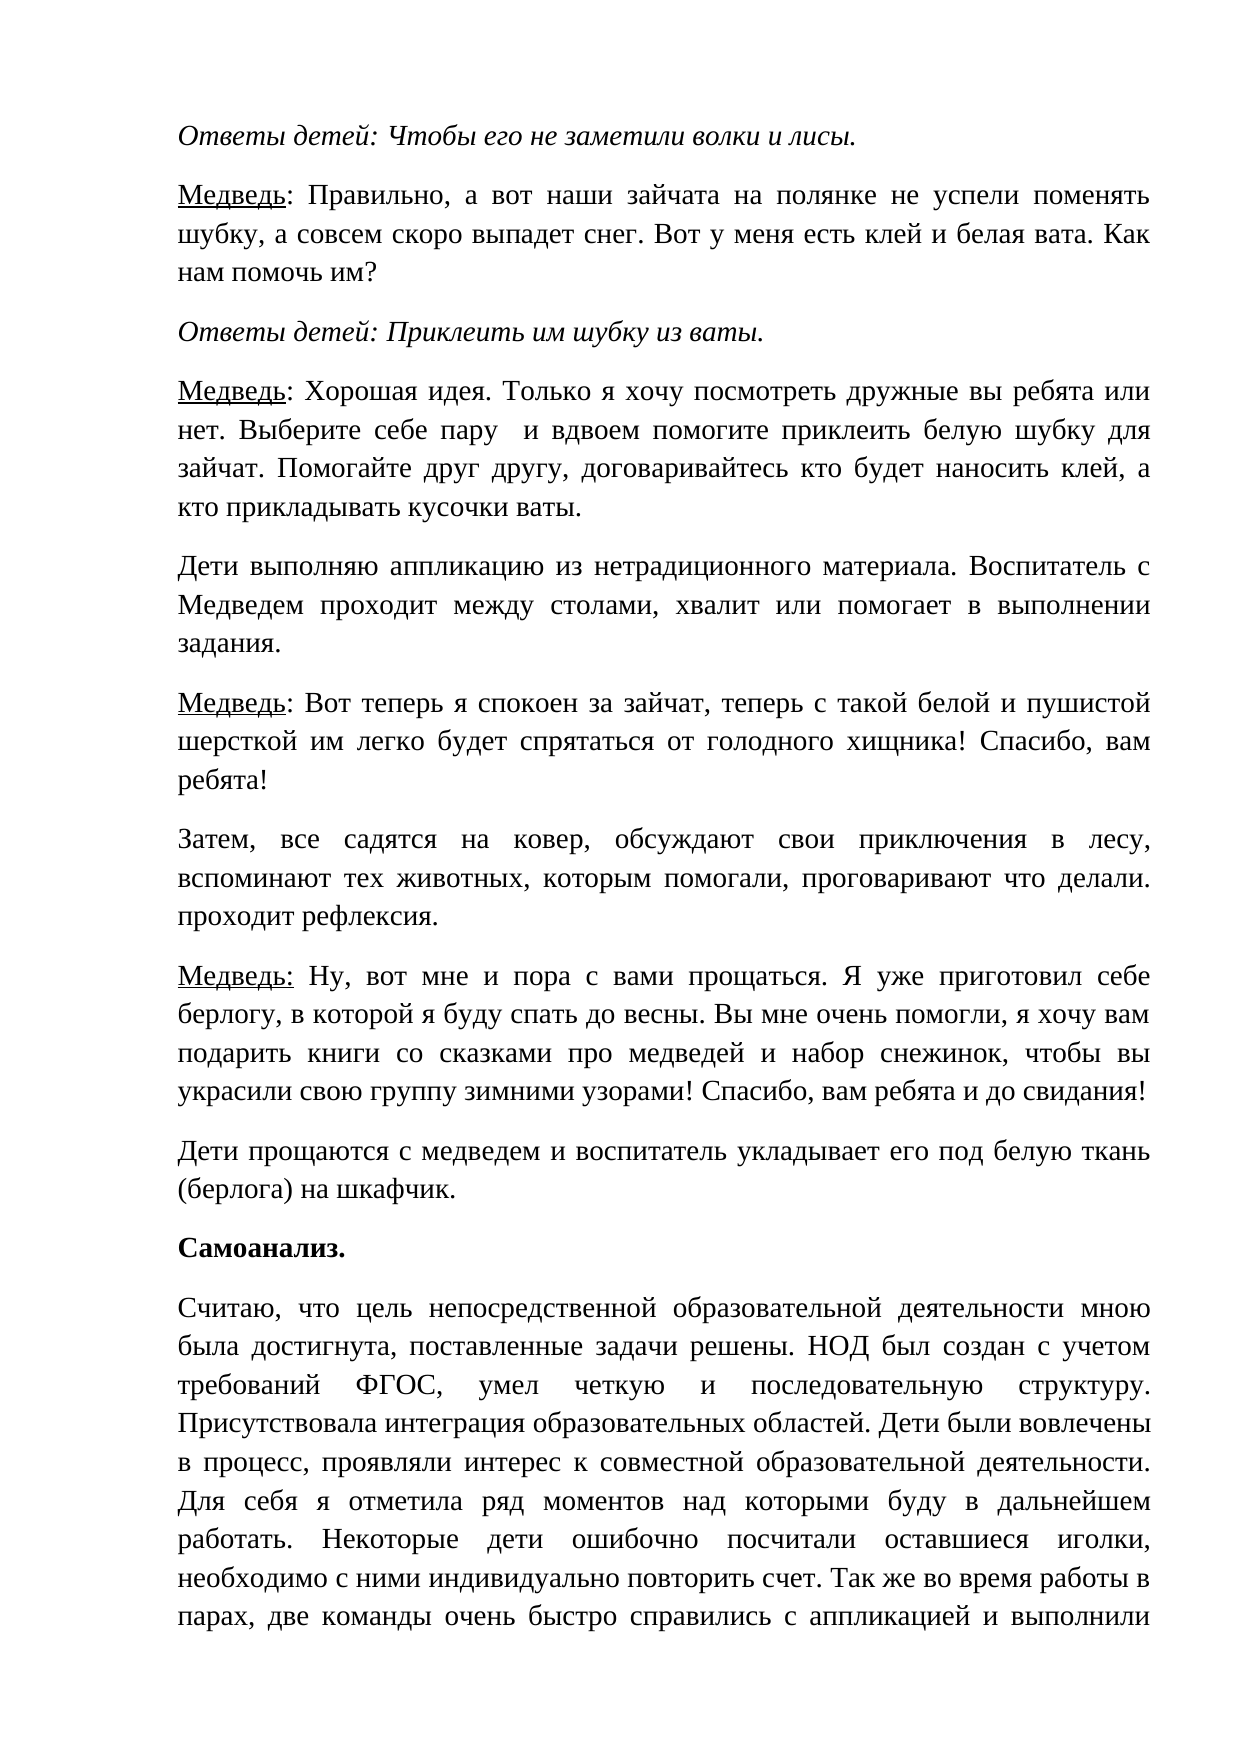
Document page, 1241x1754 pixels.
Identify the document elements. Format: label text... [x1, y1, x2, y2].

text Затем, все садятся на ковер, обсуждают свои приключения в лесу, вспоминают тех животных, которым помогали, проговаривают что делали. проходит рефлексия. [177, 821, 1152, 932]
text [177, 1290, 1152, 1632]
text Медведь: Правильно, а вот наши зайчата на полянке не успели поменять шубку, а совсем скоро выпадет снег. Вот у меня есть клей и белая вата. Как нам помочь им? [177, 177, 1152, 288]
text Медведь: Ну, вот мне и пора с вами прощаться. Я уже приготовил себе берлогу, в которой я буду спать до весны. Вы мне очень помогли, я хочу вам подарить книги со сказками про медведей и набор снежинок, чтобы вы украсили свою группу зимними узорами! Спасибо, вам ребята и до свидания! [177, 958, 1152, 1107]
text Ответы детей: Приклеить им шубку из ваты. [177, 314, 1152, 347]
text Ответы детей: Чтобы его не заметили волки и лисы. [177, 118, 1152, 152]
text Дети выполняю аппликацию из нетрадиционного материала. Воспитатель с Медведем проходит между столами, хвалит или помогает в выполнении задания. [177, 548, 1152, 659]
text Медведь: Хорошая идея. Только я хочу посмотреть дружные вы ребята или нет. Выберите себе пару и вдвоем помогите приклеить белую шубку для зайчат. Помогайте друг другу, договаривайтесь кто будет наносить клей, а кто прикладывать кусочки ваты. [177, 373, 1152, 522]
text Самоанализ. [177, 1231, 1152, 1264]
text Дети прощаются с медведем и воспитатель укладывает его под белую ткань (берлога) на шкафчик. [177, 1133, 1152, 1205]
text Медведь: Вот теперь я спокоен за зайчат, теперь с такой белой и пушистой шерсткой им легко будет спрятаться от голодного хищника! Спасибо, вам ребята! [177, 685, 1152, 795]
